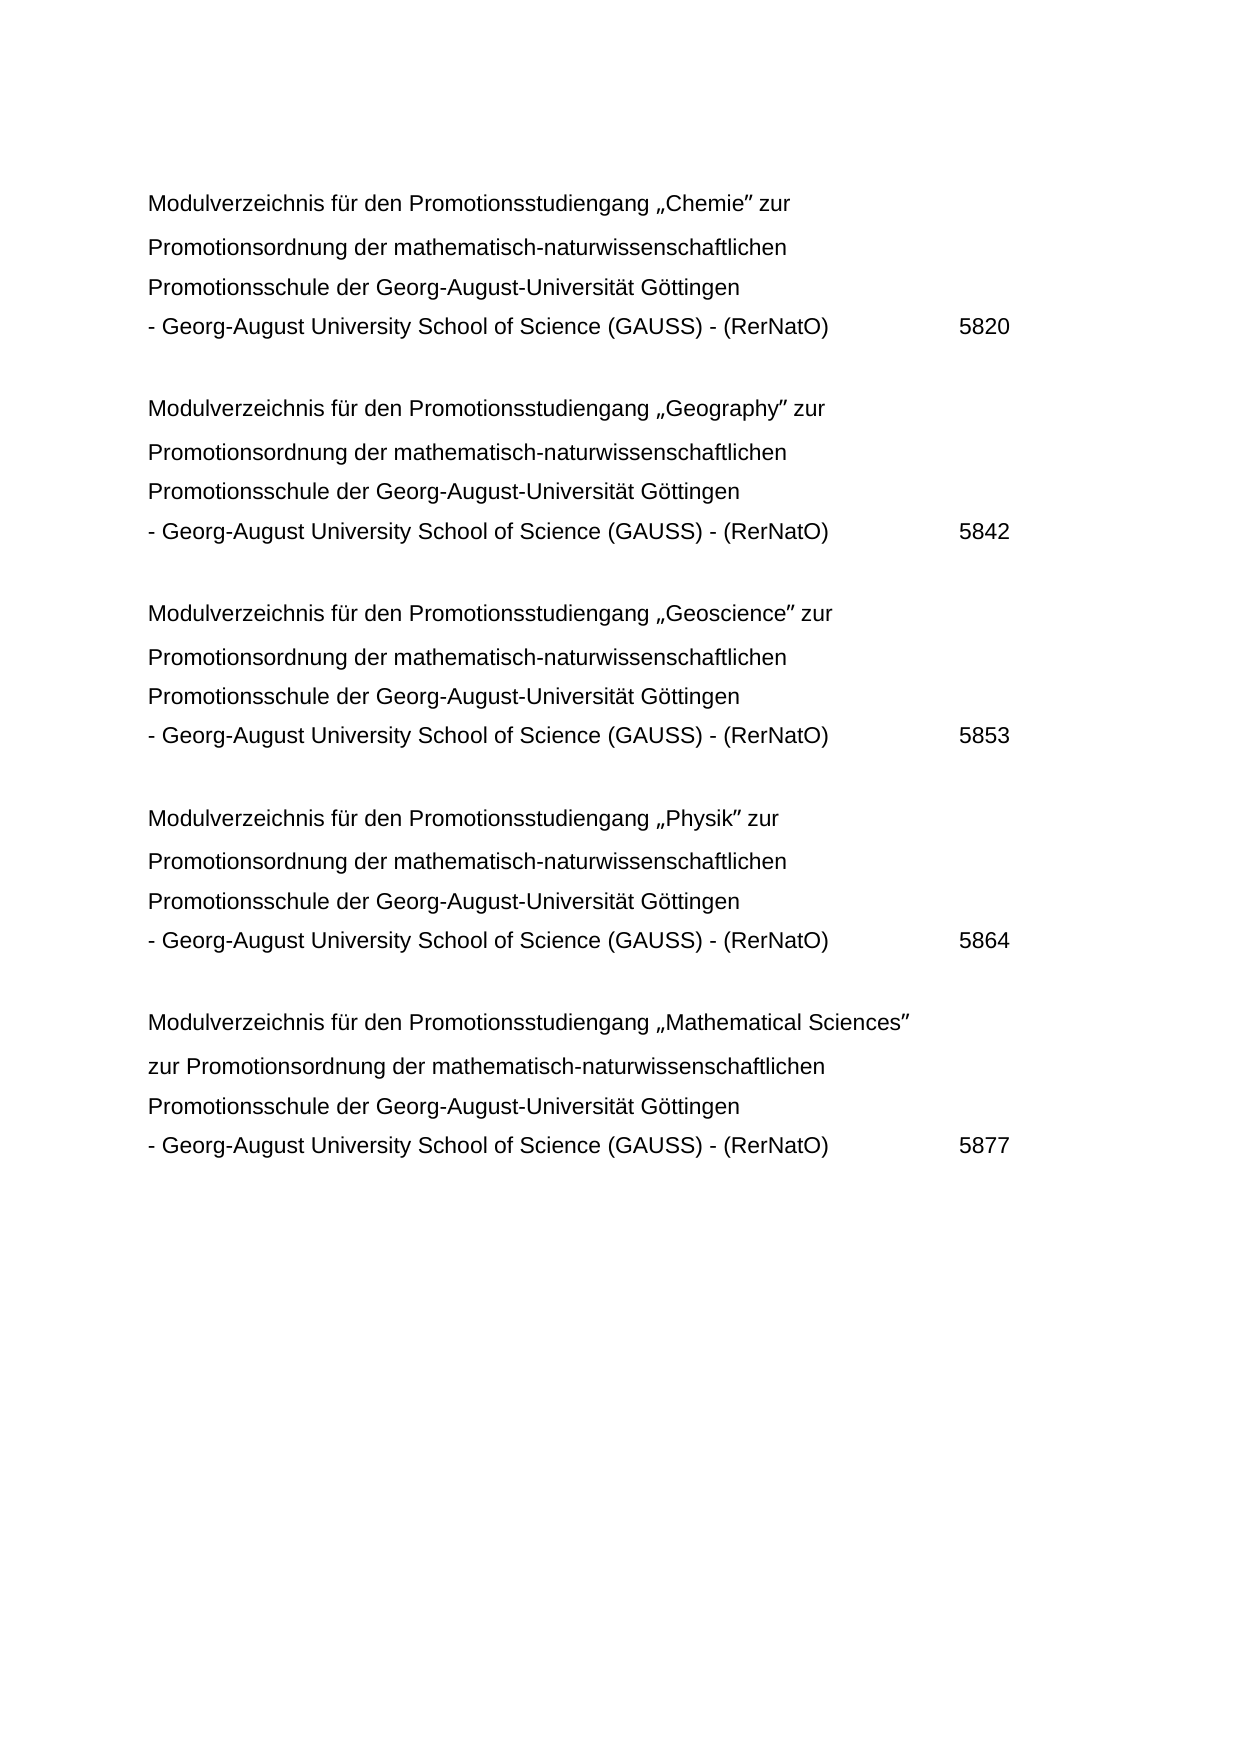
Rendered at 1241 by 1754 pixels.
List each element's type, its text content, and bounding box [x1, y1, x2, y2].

text Modulverzeichnis für den Promotionsstudiengang „Geography” zur [148, 392, 1093, 423]
text - Georg-August University School of Science (GAUSS) - (RerNatO) 5842 [148, 518, 1093, 544]
text Promotionsschule der Georg-August-Universität Göttingen [148, 683, 1093, 709]
text Promotionsordnung der mathematisch-naturwissenschaftlichen [148, 234, 1093, 260]
text Modulverzeichnis für den Promotionsstudiengang „Physik” zur [148, 801, 1093, 833]
text Promotionsschule der Georg-August-Universität Göttingen [148, 1093, 1093, 1119]
text - Georg-August University School of Science (GAUSS) - (RerNatO) 5864 [148, 927, 1093, 954]
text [148, 273, 1093, 300]
text - Georg-August University School of Science (GAUSS) - (RerNatO) 5877 [148, 1132, 1093, 1158]
text Promotionsschule der Georg-August-Universität Göttingen [148, 888, 1093, 914]
text Modulverzeichnis für den Promotionsstudiengang „Geoscience” zur [148, 597, 1093, 628]
text Modulverzeichnis für den Promotionsstudiengang „Chemie” zur [148, 187, 1093, 218]
text Promotionsordnung der mathematisch-naturwissenschaftlichen [148, 439, 1093, 465]
text Modulverzeichnis für den Promotionsstudiengang „Mathematical Sciences” [148, 1006, 1093, 1037]
text Promotionsordnung der mathematisch-naturwissenschaftlichen [148, 848, 1093, 875]
text zur Promotionsordnung der mathematisch-naturwissenschaftlichen [148, 1053, 1093, 1079]
text Promotionsschule der Georg-August-Universität Göttingen [148, 478, 1093, 504]
text Promotionsordnung der mathematisch-naturwissenschaftlichen [148, 643, 1093, 670]
text - Georg-August University School of Science (GAUSS) - (RerNatO) 5853 [148, 722, 1093, 749]
text - Georg-August University School of Science (GAUSS) - (RerNatO) 5820 [148, 313, 1093, 339]
